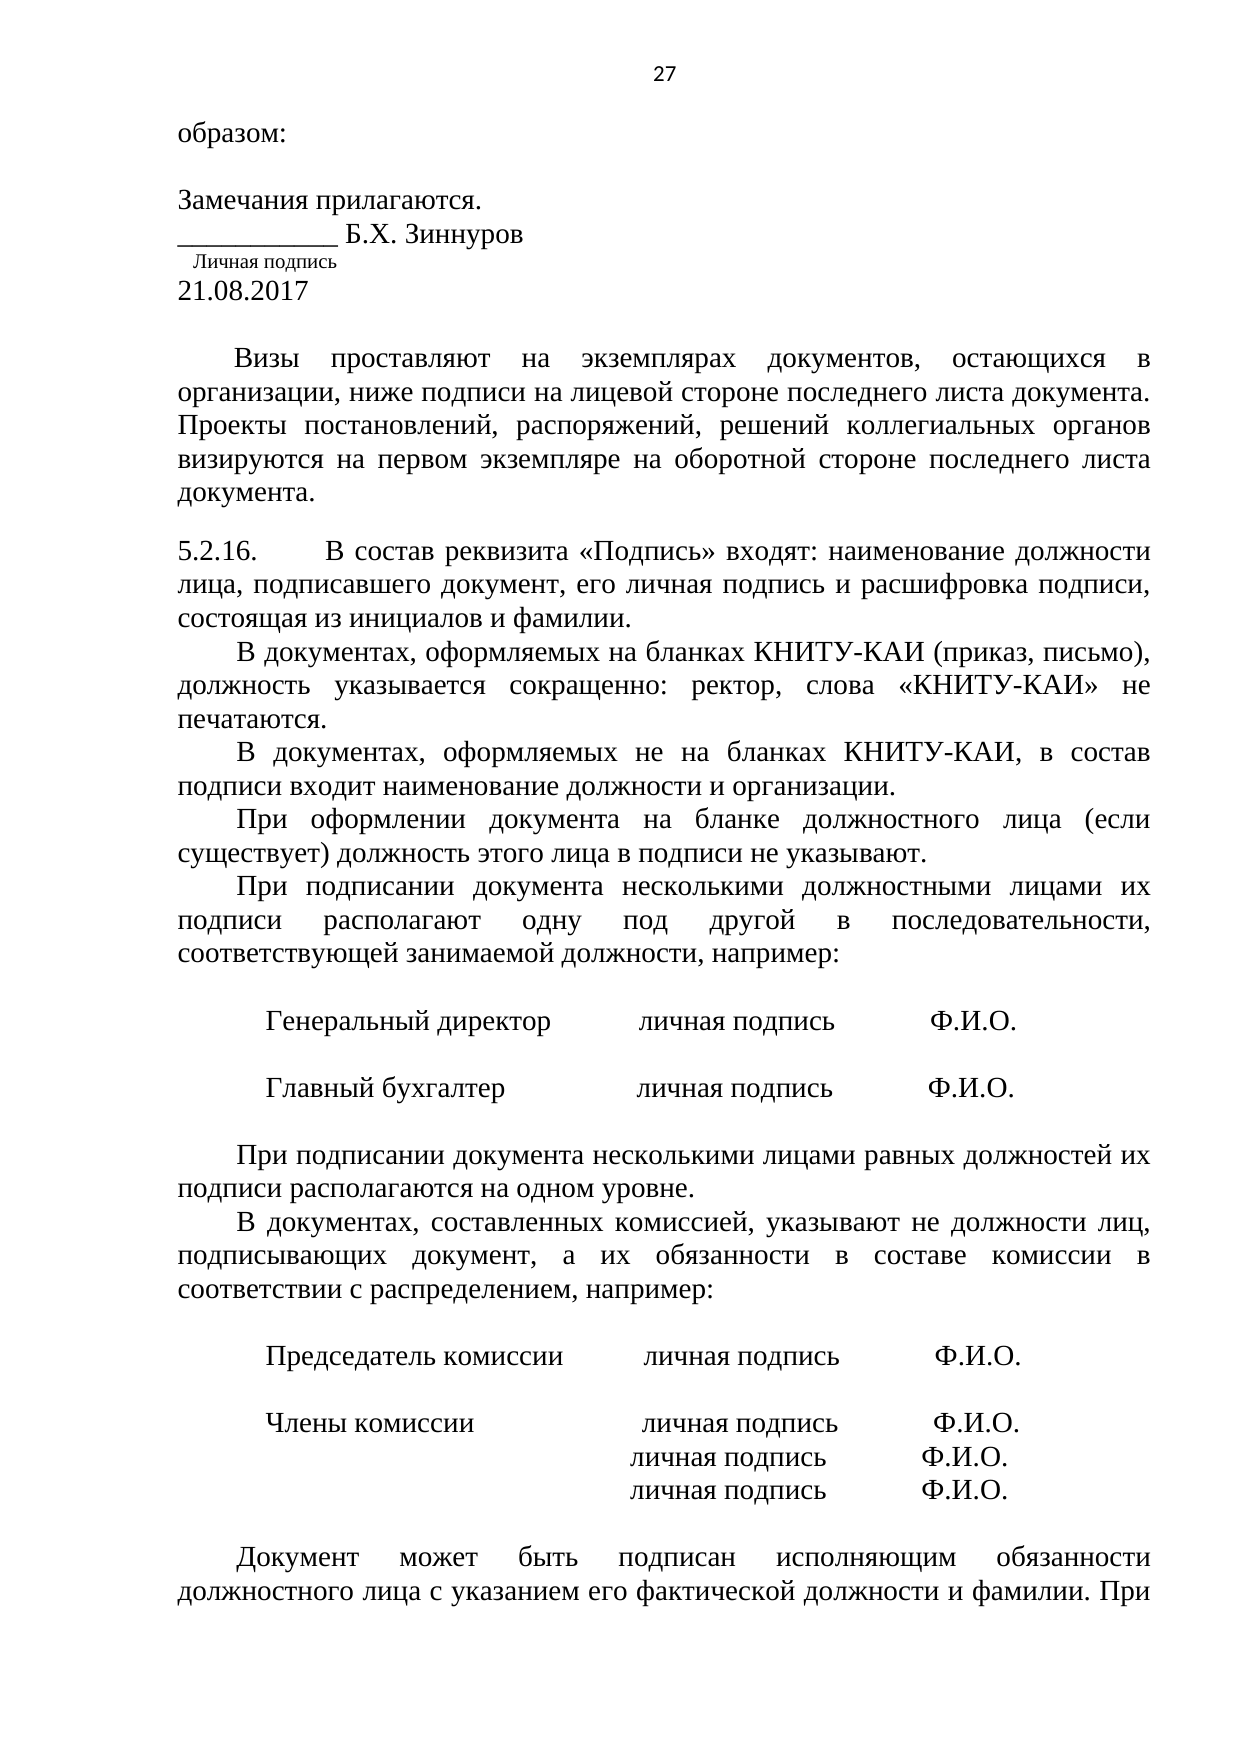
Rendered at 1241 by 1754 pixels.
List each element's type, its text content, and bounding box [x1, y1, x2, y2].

text При оформлении документа на бланке должностного лица (если существует) должность этого лица в подписи не указывают. [177, 801, 1152, 868]
text Председатель комиссии личная подпись Ф.И.О. [177, 1338, 1152, 1372]
text При подписании документа несколькими лицами равных должностей их подписи располагаются на одном уровне. [177, 1137, 1152, 1204]
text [177, 1539, 1152, 1606]
text Члены комиссии личная подпись Ф.И.О. [177, 1405, 1152, 1439]
text 21.08.2017 [177, 273, 1152, 307]
text В документах, оформляемых не на бланках КНИТУ-КАИ, в состав подписи входит наименование должности и организации. [177, 734, 1152, 801]
text При подписании документа несколькими должностными лицами их подписи располагают одну под другой в последовательности, соответствующей занимаемой должности, например: [177, 868, 1152, 969]
text Визы проставляют на экземплярах документов, остающихся в организации, ниже подписи на лицевой стороне последнего листа документа. Проекты постановлений, распоряжений, решений коллегиальных органов визируются на первом экземпляре на оборотной стороне последнего листа документа. [177, 340, 1152, 508]
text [177, 115, 1152, 149]
text Замечания прилагаются. [177, 182, 1152, 216]
text личная подпись Ф.И.О. [177, 1472, 1152, 1506]
text ___________ Б.Х. Зиннуров [177, 216, 1152, 249]
text В документах, составленных комиссией, указывают не должности лиц, подписывающих документ, а их обязанности в составе комиссии в соответствии с распределением, например: [177, 1204, 1152, 1304]
list В состав реквизита «Подпись» входят: наименование должности лица, подписавшего документ, его личная подпись и расшифровка подписи, состоящая из инициалов и фамилии. [177, 533, 1152, 634]
text Главный бухгалтер личная подпись Ф.И.О. [177, 1070, 1152, 1103]
text Генеральный директор личная подпись Ф.И.О. [177, 1003, 1152, 1036]
text В документах, оформляемых на бланках КНИТУ-КАИ (приказ, письмо), должность указывается сокращенно: ректор, слова «КНИТУ-КАИ» не печатаются. [177, 634, 1152, 734]
text личная подпись Ф.И.О. [177, 1439, 1152, 1472]
text Личная подпись [177, 249, 1152, 273]
